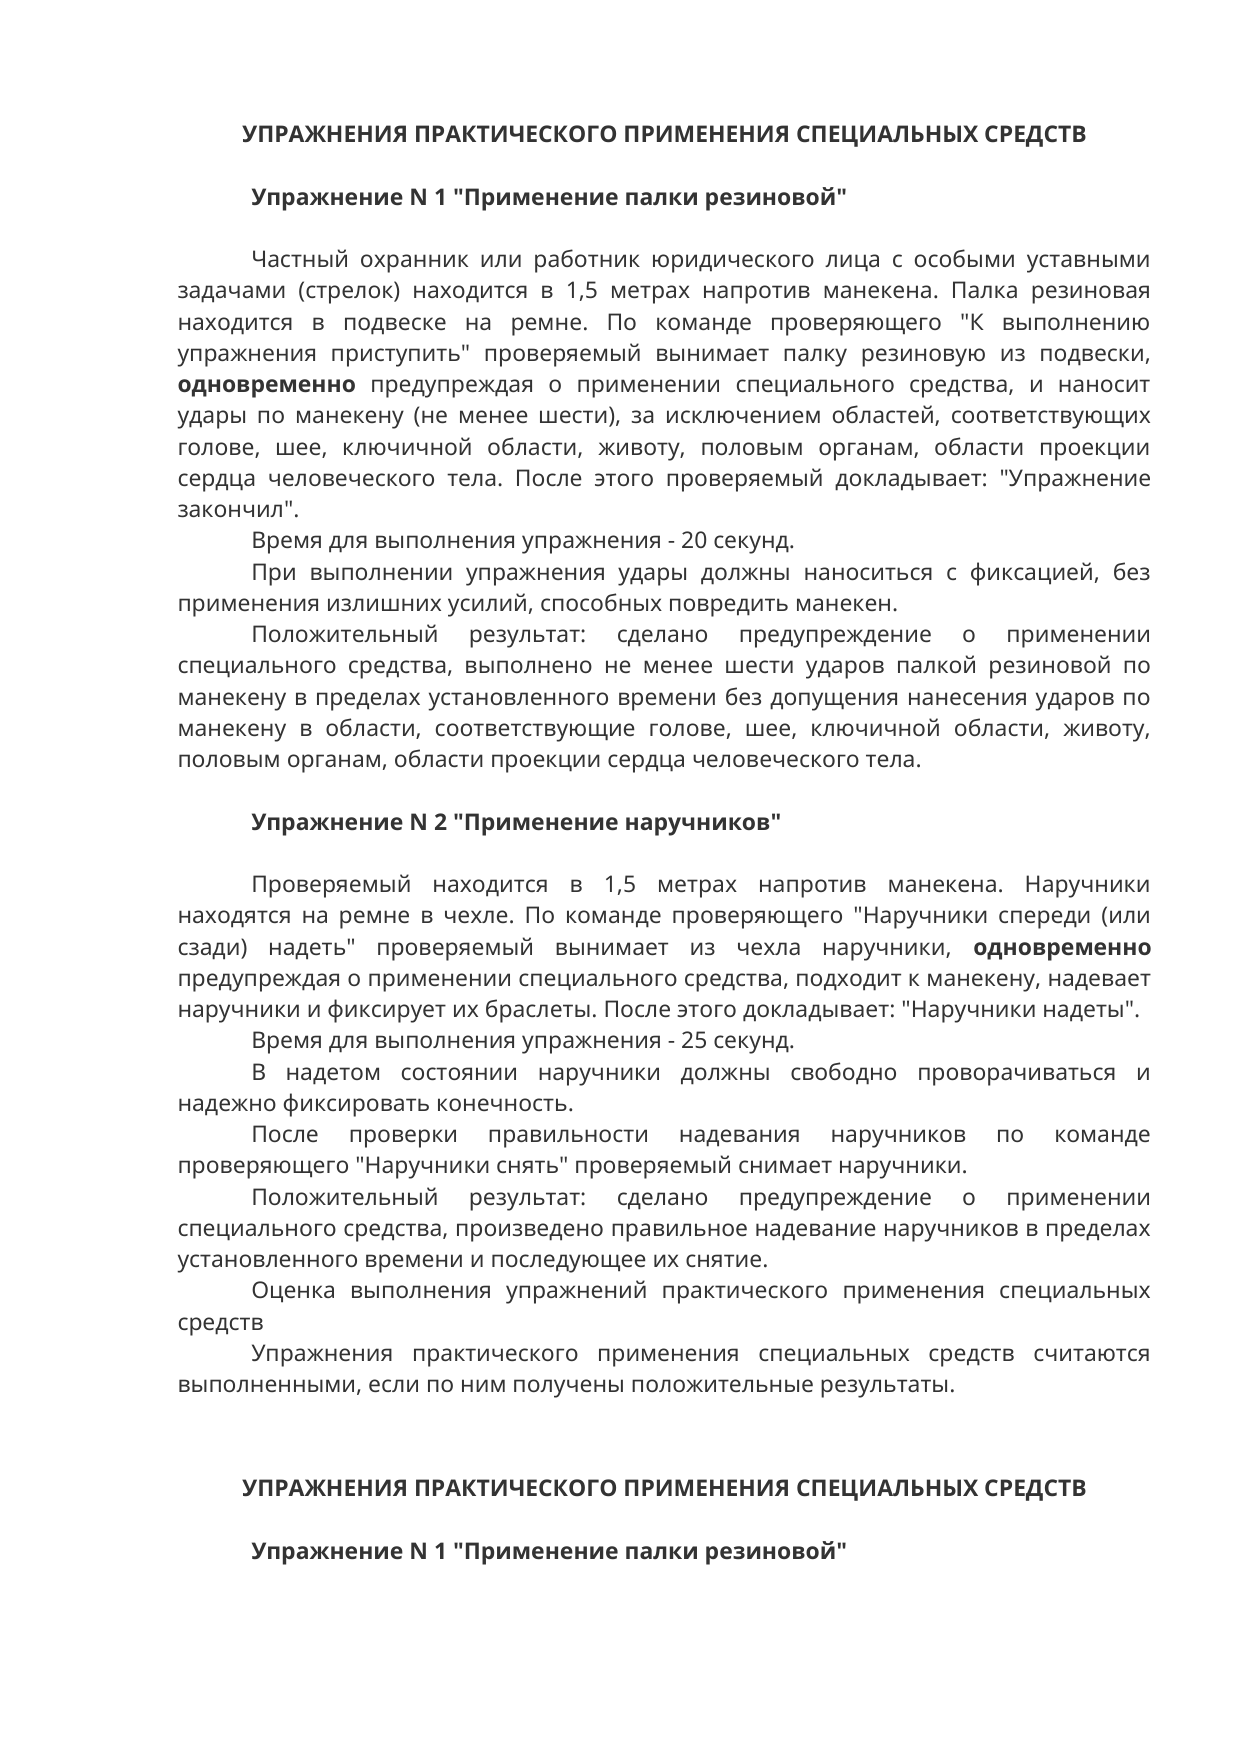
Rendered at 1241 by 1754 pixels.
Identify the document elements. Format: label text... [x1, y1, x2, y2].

text УПРАЖНЕНИЯ ПРАКТИЧЕСКОГО ПРИМЕНЕНИЯ СПЕЦИАЛЬНЫХ СРЕДСТВ [177, 1472, 1152, 1503]
text УПРАЖНЕНИЯ ПРАКТИЧЕСКОГО ПРИМЕНЕНИЯ СПЕЦИАЛЬНЫХ СРЕДСТВ [177, 118, 1152, 149]
text При выполнении упражнения удары должны наноситься с фиксацией, без применения излишних усилий, способных повредить манекен. [177, 556, 1152, 618]
text Упражнение N 1 "Применение палки резиновой" [177, 1534, 1152, 1566]
text Оценка выполнения упражнений практического применения специальных средств [177, 1274, 1152, 1337]
text В надетом состоянии наручники должны свободно проворачиваться и надежно фиксировать конечность. [177, 1056, 1152, 1118]
text Упражнение N 2 "Применение наручников" [177, 806, 1152, 837]
text Частный охранник или работник юридического лица с особыми уставными задачами (стрелок) находится в 1,5 метрах напротив манекена. Палка резиновая находится в подвеске на ремне. По команде проверяющего "К выполнению упражнения приступить" проверяемый вынимает палку резиновую из подвески, одновременно предупреждая о применении специального средства, и наносит удары по манекену (не менее шести), за исключением областей, соответствующих голове, шее, ключичной области, животу, половым органам, области проекции сердца человеческого тела. После этого проверяемый докладывает: "Упражнение закончил". [177, 243, 1152, 524]
text Положительный результат: сделано предупреждение о применении специального средства, выполнено не менее шести ударов палкой резиновой по манекену в пределах установленного времени без допущения нанесения ударов по манекену в области, соответствующие голове, шее, ключичной области, животу, половым органам, области проекции сердца человеческого тела. [177, 618, 1152, 774]
text Упражнение N 1 "Применение палки резиновой" [177, 181, 1152, 212]
text Упражнения практического применения специальных средств считаются выполненными, если по ним получены положительные результаты. [177, 1337, 1152, 1399]
text После проверки правильности надевания наручников по команде проверяющего "Наручники снять" проверяемый снимает наручники. [177, 1118, 1152, 1181]
text Положительный результат: сделано предупреждение о применении специального средства, произведено правильное надевание наручников в пределах установленного времени и последующее их снятие. [177, 1181, 1152, 1274]
text Проверяемый находится в 1,5 метрах напротив манекена. Наручники находятся на ремне в чехле. По команде проверяющего "Наручники спереди (или сзади) надеть" проверяемый вынимает из чехла наручники, одновременно предупреждая о применении специального средства, подходит к манекену, надевает наручники и фиксирует их браслеты. После этого докладывает: "Наручники надеты". [177, 868, 1152, 1024]
text Время для выполнения упражнения - 25 секунд. [177, 1024, 1152, 1056]
text Время для выполнения упражнения - 20 секунд. [177, 524, 1152, 556]
